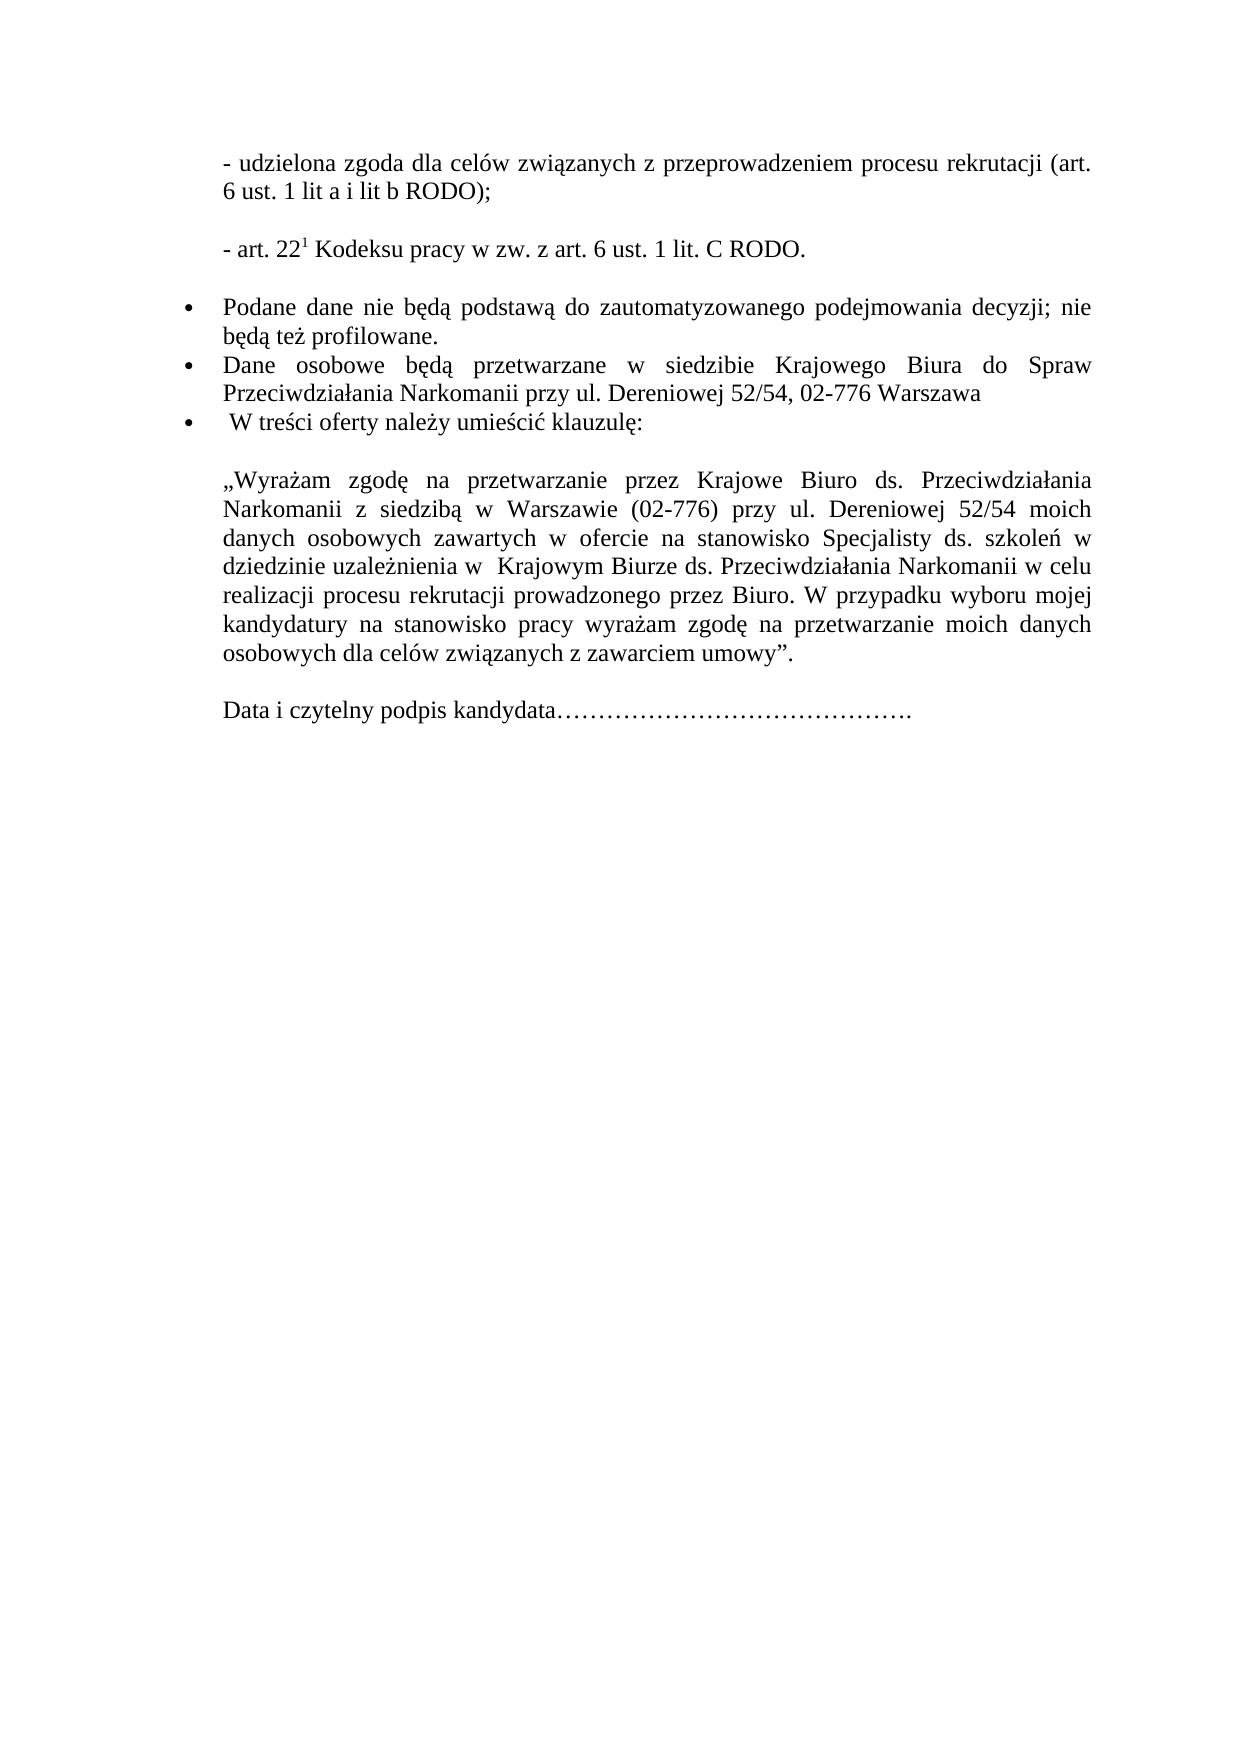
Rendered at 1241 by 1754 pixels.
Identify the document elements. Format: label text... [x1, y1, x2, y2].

text - art. 221 Kodeksu pracy w zw. z art. 6 ust. 1 lit. C RODO. [223, 234, 1093, 263]
list Dane osobowe będą przetwarzane w siedzibie Krajowego Biura do Spraw Przeciwdziałania Narkomanii przy ul. Dereniowej 52/54, 02-776 Warszawa [185, 350, 1093, 407]
text „Wyrażam zgodę na przetwarzanie przez Krajowe Biuro ds. Przeciwdziałania Narkomanii z siedzibą w Warszawie (02-776) przy ul. Dereniowej 52/54 moich danych osobowych zawartych w ofercie na stanowisko Specjalisty ds. szkoleń w dziedzinie uzależnienia w Krajowym Biurze ds. Przeciwdziałania Narkomanii w celu realizacji procesu rekrutacji prowadzonego przez Biuro. W przypadku wyboru mojej kandydatury na stanowisko pracy wyrażam zgodę na przetwarzanie moich danych osobowych dla celów związanych z zawarciem umowy”. [223, 465, 1093, 666]
list Podane dane nie będą podstawą do zautomatyzowanego podejmowania decyzji; nie będą też profilowane. [185, 292, 1093, 350]
text Data i czytelny podpis kandydata……………………………………. [223, 696, 1093, 724]
list W treści oferty należy umieścić klauzulę: [185, 407, 1093, 436]
text - udzielona zgoda dla celów związanych z przeprowadzeniem procesu rekrutacji (art. 6 ust. 1 lit a i lit b RODO); [223, 148, 1093, 205]
